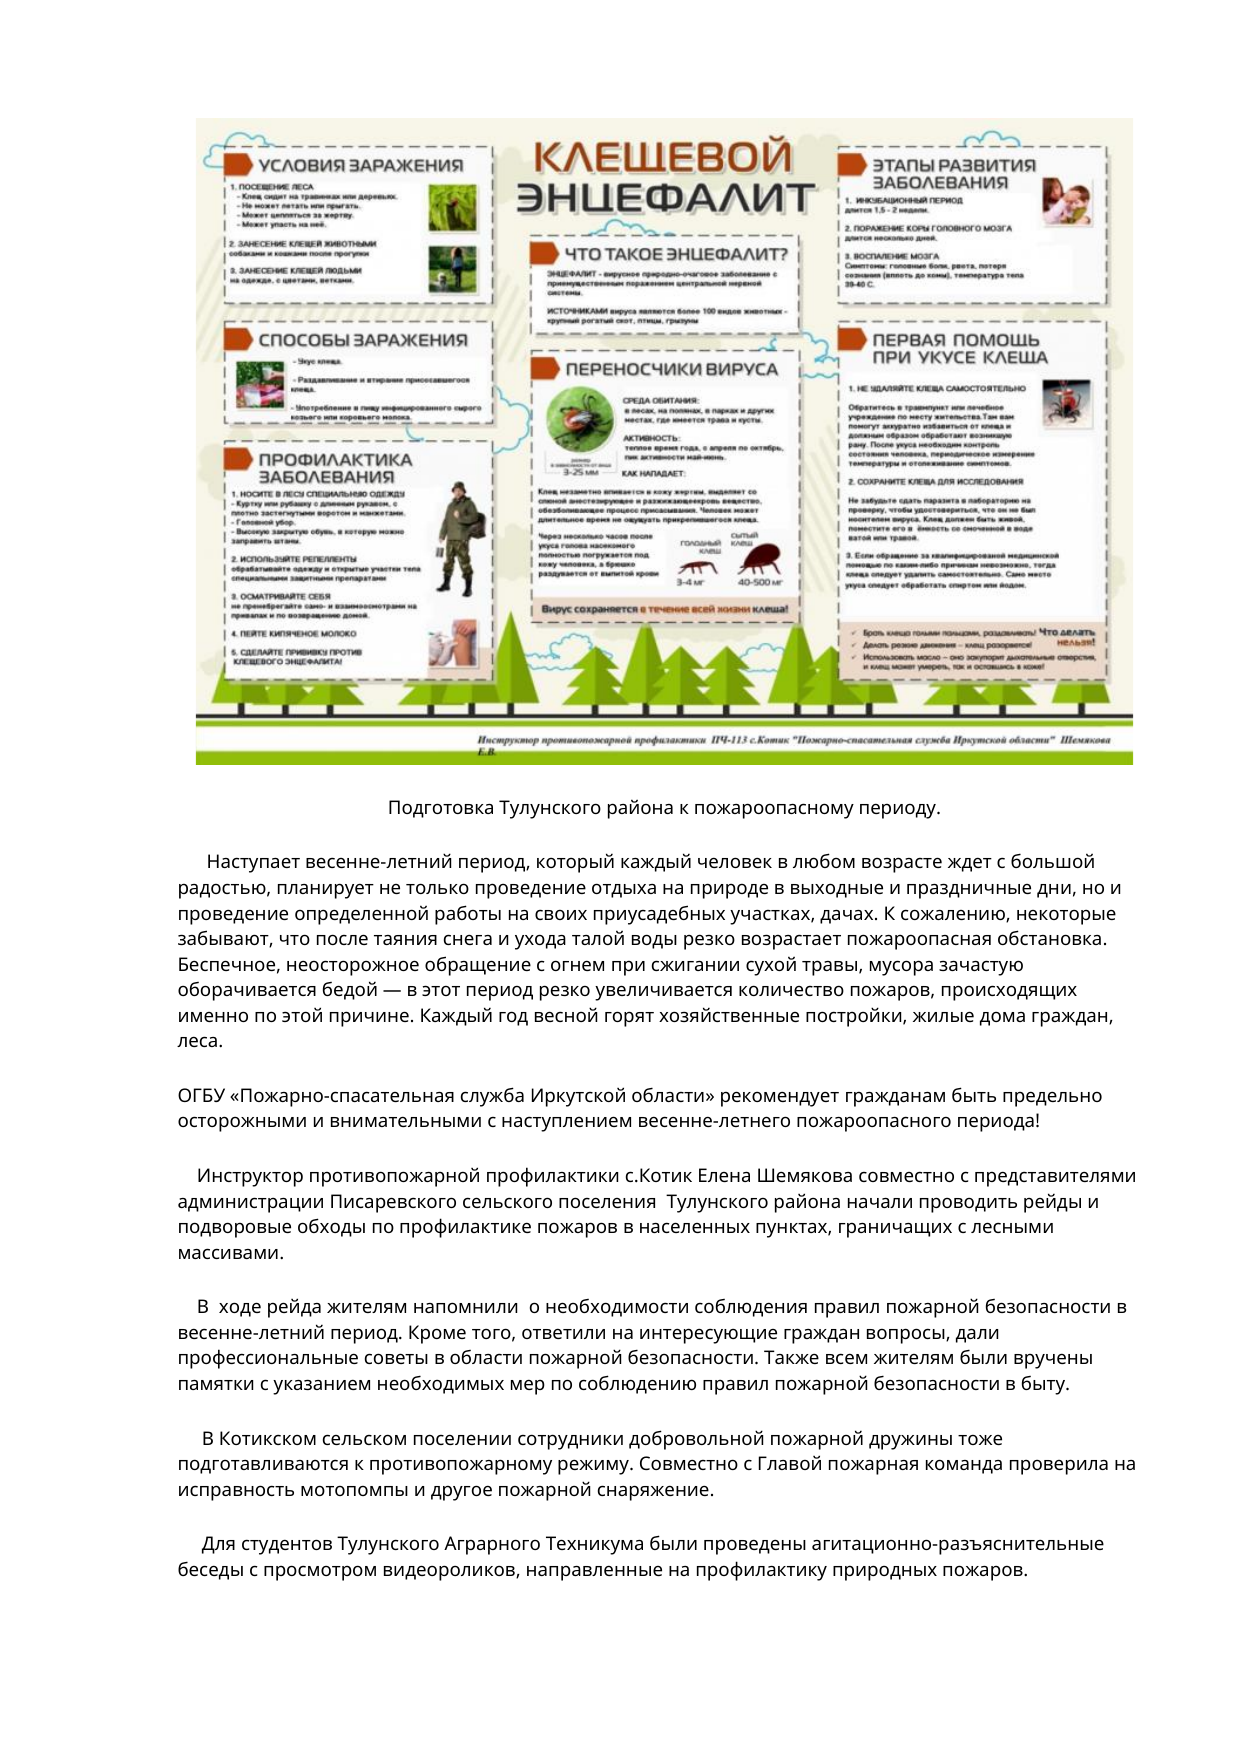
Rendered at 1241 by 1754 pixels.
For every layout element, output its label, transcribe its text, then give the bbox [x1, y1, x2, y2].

text Подготовка Тулунского района к пожароопасному периоду. [177, 794, 1152, 820]
text В ходе рейда жителям напомнили о необходимости соблюдения правил пожарной безопасности в весенне-летний период. Кроме того, ответили на интересующие граждан вопросы, дали профессиональные советы в области пожарной безопасности. Также всем жителям были вручены памятки с указанием необходимых мер по соблюдению правил пожарной безопасности в быту. [177, 1294, 1152, 1396]
picture [195, 118, 1134, 765]
text Инструктор противопожарной профилактики с.Котик Елена Шемякова совместно с представителями администрации Писаревского сельского поселения Тулунского района начали проводить рейды и подворовые обходы по профилактике пожаров в населенных пунктах, граничащих с лесными массивами. [177, 1162, 1152, 1264]
text Наступает весенне-летний период, который каждый человек в любом возрасте ждет с большой радостью, планирует не только проведение отдыха на природе в выходные и праздничные дни, но и проведение определенной работы на своих приусадебных участках, дачах. К сожалению, некоторые забывают, что после таяния снега и ухода талой воды резко возрастает пожароопасная обстановка. Беспечное, неосторожное обращение с огнем при сжигании сухой травы, мусора зачастую оборачивается бедой — в этот период резко увеличивается количество пожаров, происходящих именно по этой причине. Каждый год весной горят хозяйственные постройки, жилые дома граждан, леса. [177, 849, 1152, 1053]
text ОГБУ «Пожарно-спасательная служба Иркутской области» рекомендует гражданам быть предельно осторожными и внимательными с наступлением весенне-летнего пожароопасного периода! [177, 1082, 1152, 1133]
text Для студентов Тулунского Аграрного Техникума были проведены агитационно-разъяснительные беседы с просмотром видеороликов, направленные на профилактику природных пожаров. [177, 1531, 1152, 1582]
text В Котикском сельском поселении сотрудники добровольной пожарной дружины тоже подготавливаются к противопожарному режиму. Совместно с Главой пожарная команда проверила на исправность мотопомпы и другое пожарной снаряжение. [177, 1425, 1152, 1501]
